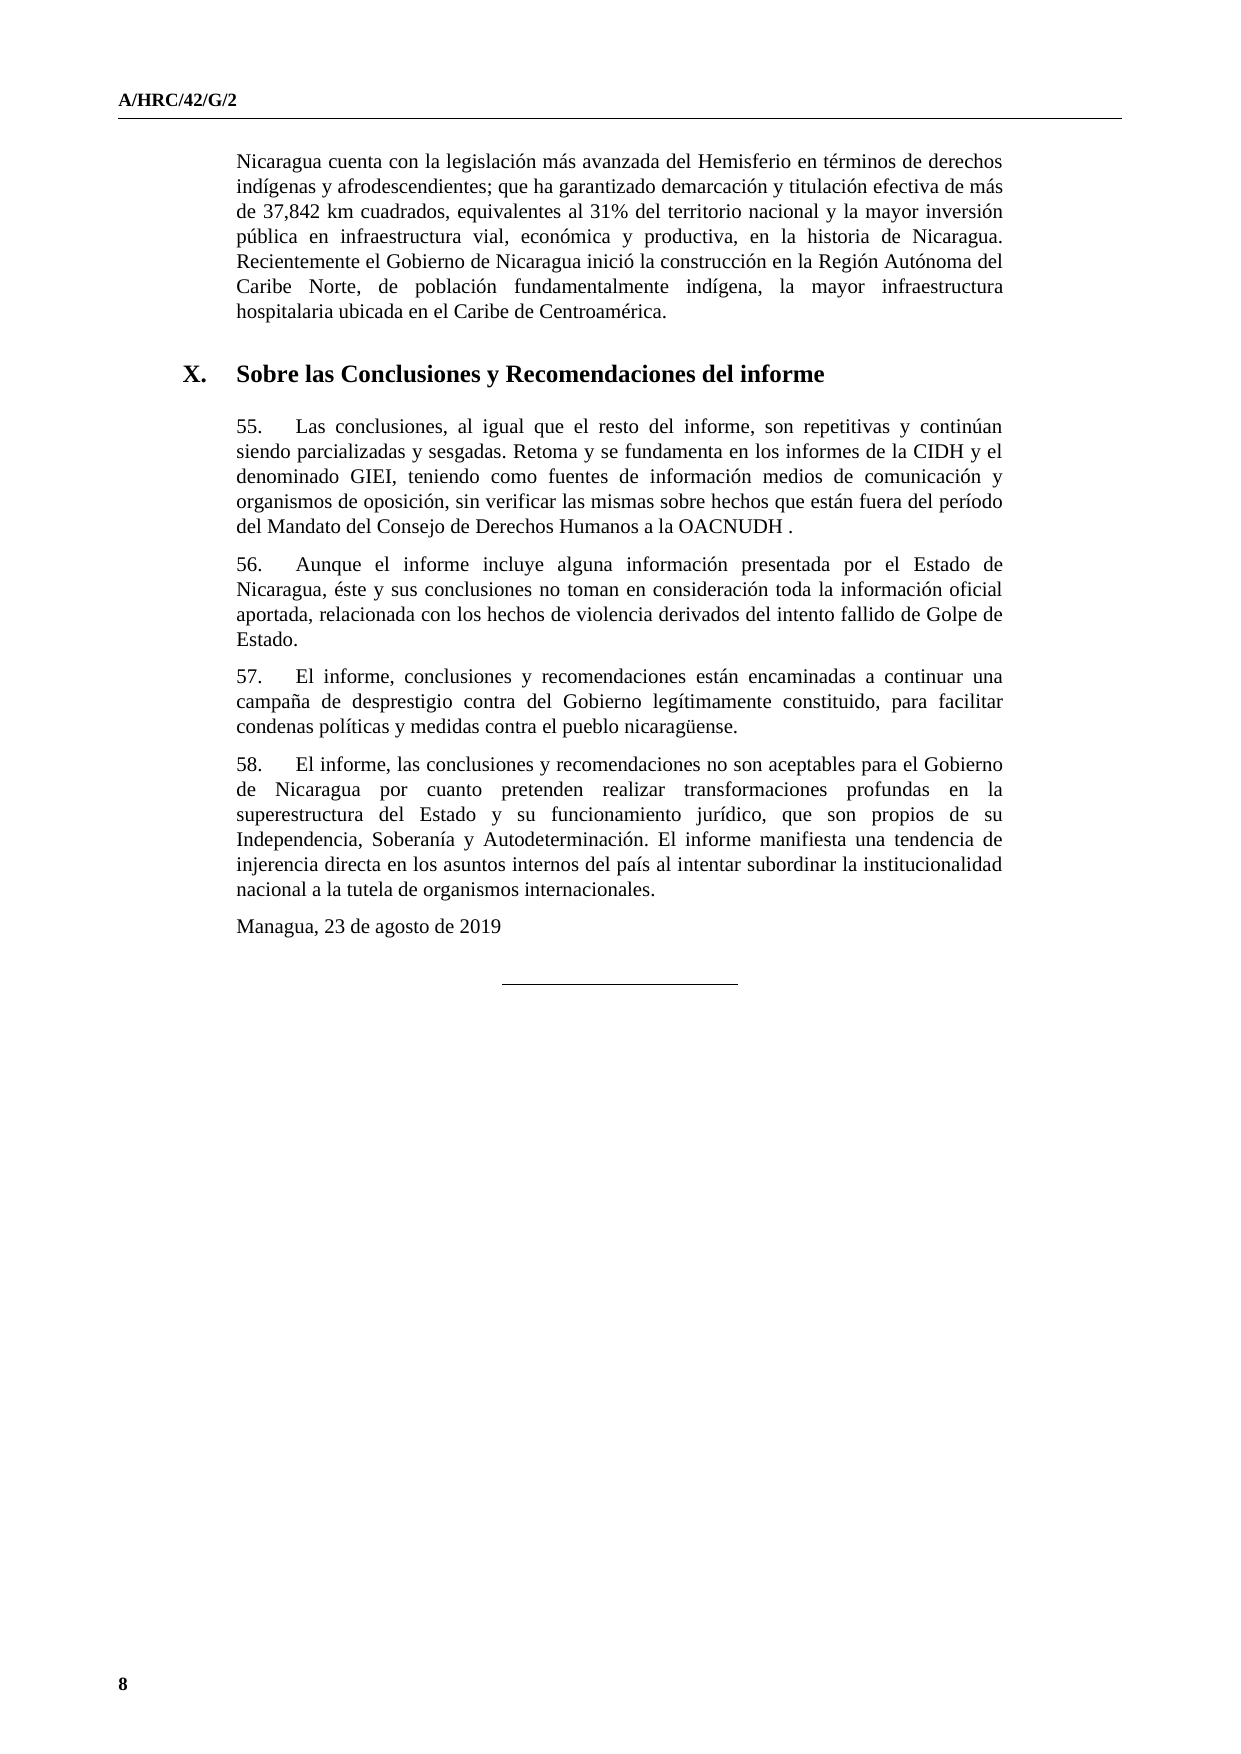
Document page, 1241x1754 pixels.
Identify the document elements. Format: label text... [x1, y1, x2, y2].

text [236, 148, 1004, 323]
text X. Sobre las Conclusiones y Recomendaciones del informe [118, 360, 1004, 388]
text 58. El informe, las conclusiones y recomendaciones no son aceptables para el Gobierno de Nicaragua por cuanto pretenden realizar transformaciones profundas en la superestructura del Estado y su funcionamiento jurídico, que son propios de su Independencia, Soberanía y Autodeterminación. El informe manifiesta una tendencia de injerencia directa en los asuntos internos del país al intentar subordinar la institucionalidad nacional a la tutela de organismos internacionales. [236, 751, 1004, 901]
text Managua, 23 de agosto de 2019 [236, 913, 1004, 938]
text 55. Las conclusiones, al igual que el resto del informe, son repetitivas y continúan siendo parcializadas y sesgadas. Retoma y se fundamenta en los informes de la CIDH y el denominado GIEI, teniendo como fuentes de información medios de comunicación y organismos de oposición, sin verificar las mismas sobre hechos que están fuera del período del Mandato del Consejo de Derechos Humanos a la OACNUDH . [236, 413, 1004, 538]
text 57. El informe, conclusiones y recomendaciones están encaminadas a continuar una campaña de desprestigio contra del Gobierno legítimamente constituido, para facilitar condenas políticas y medidas contra el pueblo nicaragüense. [236, 663, 1004, 738]
text 56. Aunque el informe incluye alguna información presentada por el Estado de Nicaragua, éste y sus conclusiones no toman en consideración toda la información oficial aportada, relacionada con los hechos de violencia derivados del intento fallido de Golpe de Estado. [236, 551, 1004, 651]
